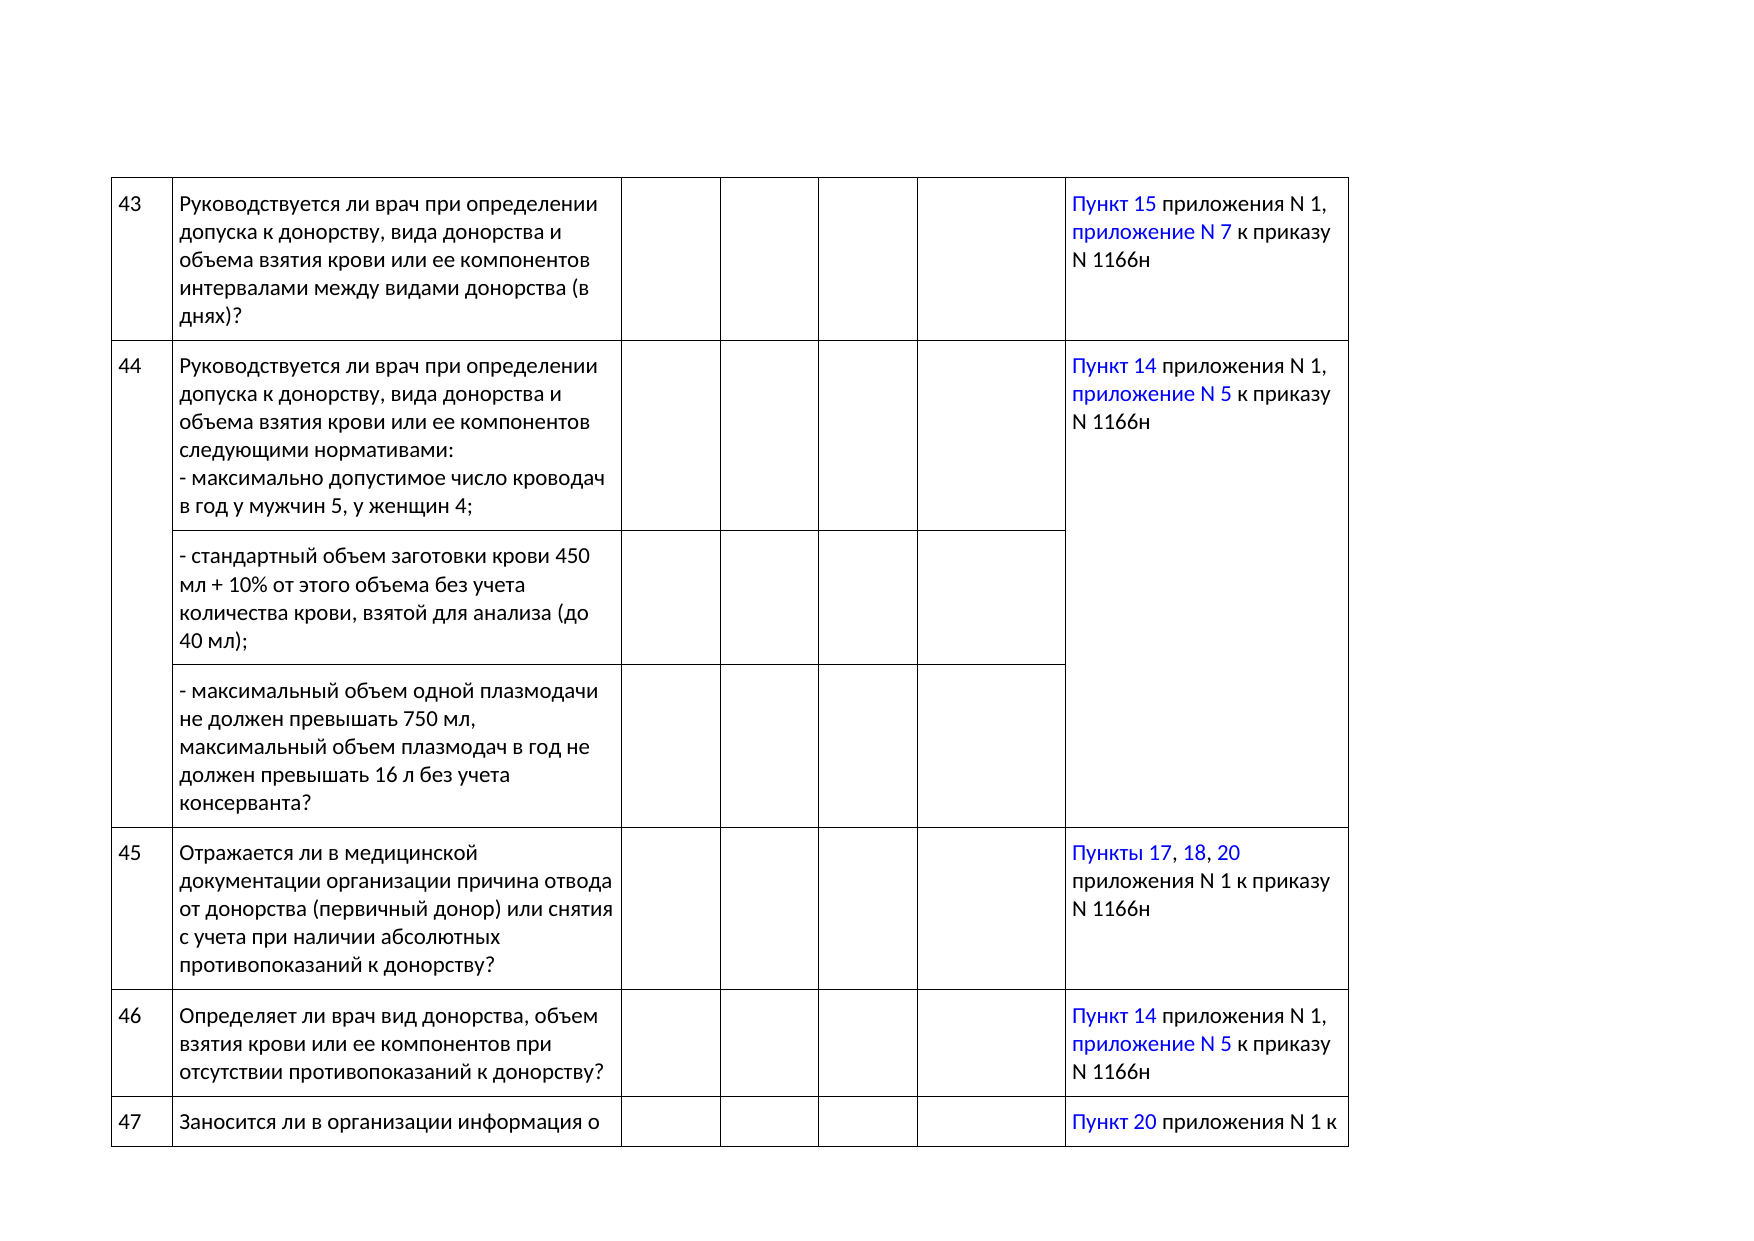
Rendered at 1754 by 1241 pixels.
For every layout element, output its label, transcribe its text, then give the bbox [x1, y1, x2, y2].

table_cell [819, 341, 917, 530]
table_cell Руководствуется ли врач при определении допуска к донорству, вида донорства и объема взятия крови или ее компонентов следующими нормативами: - максимально допустимое число кроводач в год у мужчин 5, у женщин 4; [173, 341, 621, 530]
table_cell [819, 828, 917, 989]
table_cell [918, 665, 1065, 827]
table_cell [819, 531, 917, 664]
table_cell [721, 828, 818, 989]
table_cell Отражается ли в медицинской документации организации причина отвода от донорства (первичный донор) или снятия с учета при наличии абсолютных противопоказаний к донорству? [173, 828, 621, 989]
table_cell Руководствуется ли врач при определении допуска к донорству, вида донорства и объема взятия крови или ее компонентов интервалами между видами донорства (в днях)? [173, 178, 621, 339]
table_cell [173, 1097, 621, 1146]
table_cell [721, 341, 818, 530]
table_cell - максимальный объем одной плазмодачи не должен превышать 750 мл, максимальный объем плазмодач в год не должен превышать 16 л без учета консерванта? [173, 665, 621, 827]
table_cell [918, 531, 1065, 664]
table_cell [918, 828, 1065, 989]
table_cell Определяет ли врач вид донорства, объем взятия крови или ее компонентов при отсутствии противопоказаний к донорству? [173, 990, 621, 1096]
table_cell [622, 178, 720, 339]
table_cell Пункт 15 приложения N 1, приложение N 7 к приказу N 1166н [1066, 178, 1348, 339]
table_cell [622, 990, 720, 1096]
table_cell [918, 178, 1065, 339]
table_cell 47 [112, 1097, 172, 1146]
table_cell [1066, 1097, 1348, 1146]
table_cell [622, 828, 720, 989]
table_cell [622, 531, 720, 664]
table_cell 44 [112, 341, 172, 827]
table_cell 45 [112, 828, 172, 989]
table_cell [918, 341, 1065, 530]
table_cell [721, 1097, 818, 1146]
table_cell 43 [112, 178, 172, 339]
table_cell [819, 1097, 917, 1146]
table_cell [622, 341, 720, 530]
table_cell Пункт 14 приложения N 1, приложение N 5 к приказу N 1166н [1066, 341, 1348, 827]
table_cell [819, 665, 917, 827]
table_cell [918, 1097, 1065, 1146]
table_cell [622, 1097, 720, 1146]
table_cell [918, 990, 1065, 1096]
table_cell [721, 178, 818, 339]
table_cell [622, 665, 720, 827]
table_cell [721, 665, 818, 827]
table_cell [819, 178, 917, 339]
table_cell Пункт 14 приложения N 1, приложение N 5 к приказу N 1166н [1066, 990, 1348, 1096]
table_cell Пункты 17, 18, 20 приложения N 1 к приказу N 1166н [1066, 828, 1348, 989]
table_cell [819, 990, 917, 1096]
table_cell - стандартный объем заготовки крови 450 мл + 10% от этого объема без учета количества крови, взятой для анализа (до 40 мл); [173, 531, 621, 664]
table_cell [721, 531, 818, 664]
table_cell [721, 990, 818, 1096]
table_cell 46 [112, 990, 172, 1096]
